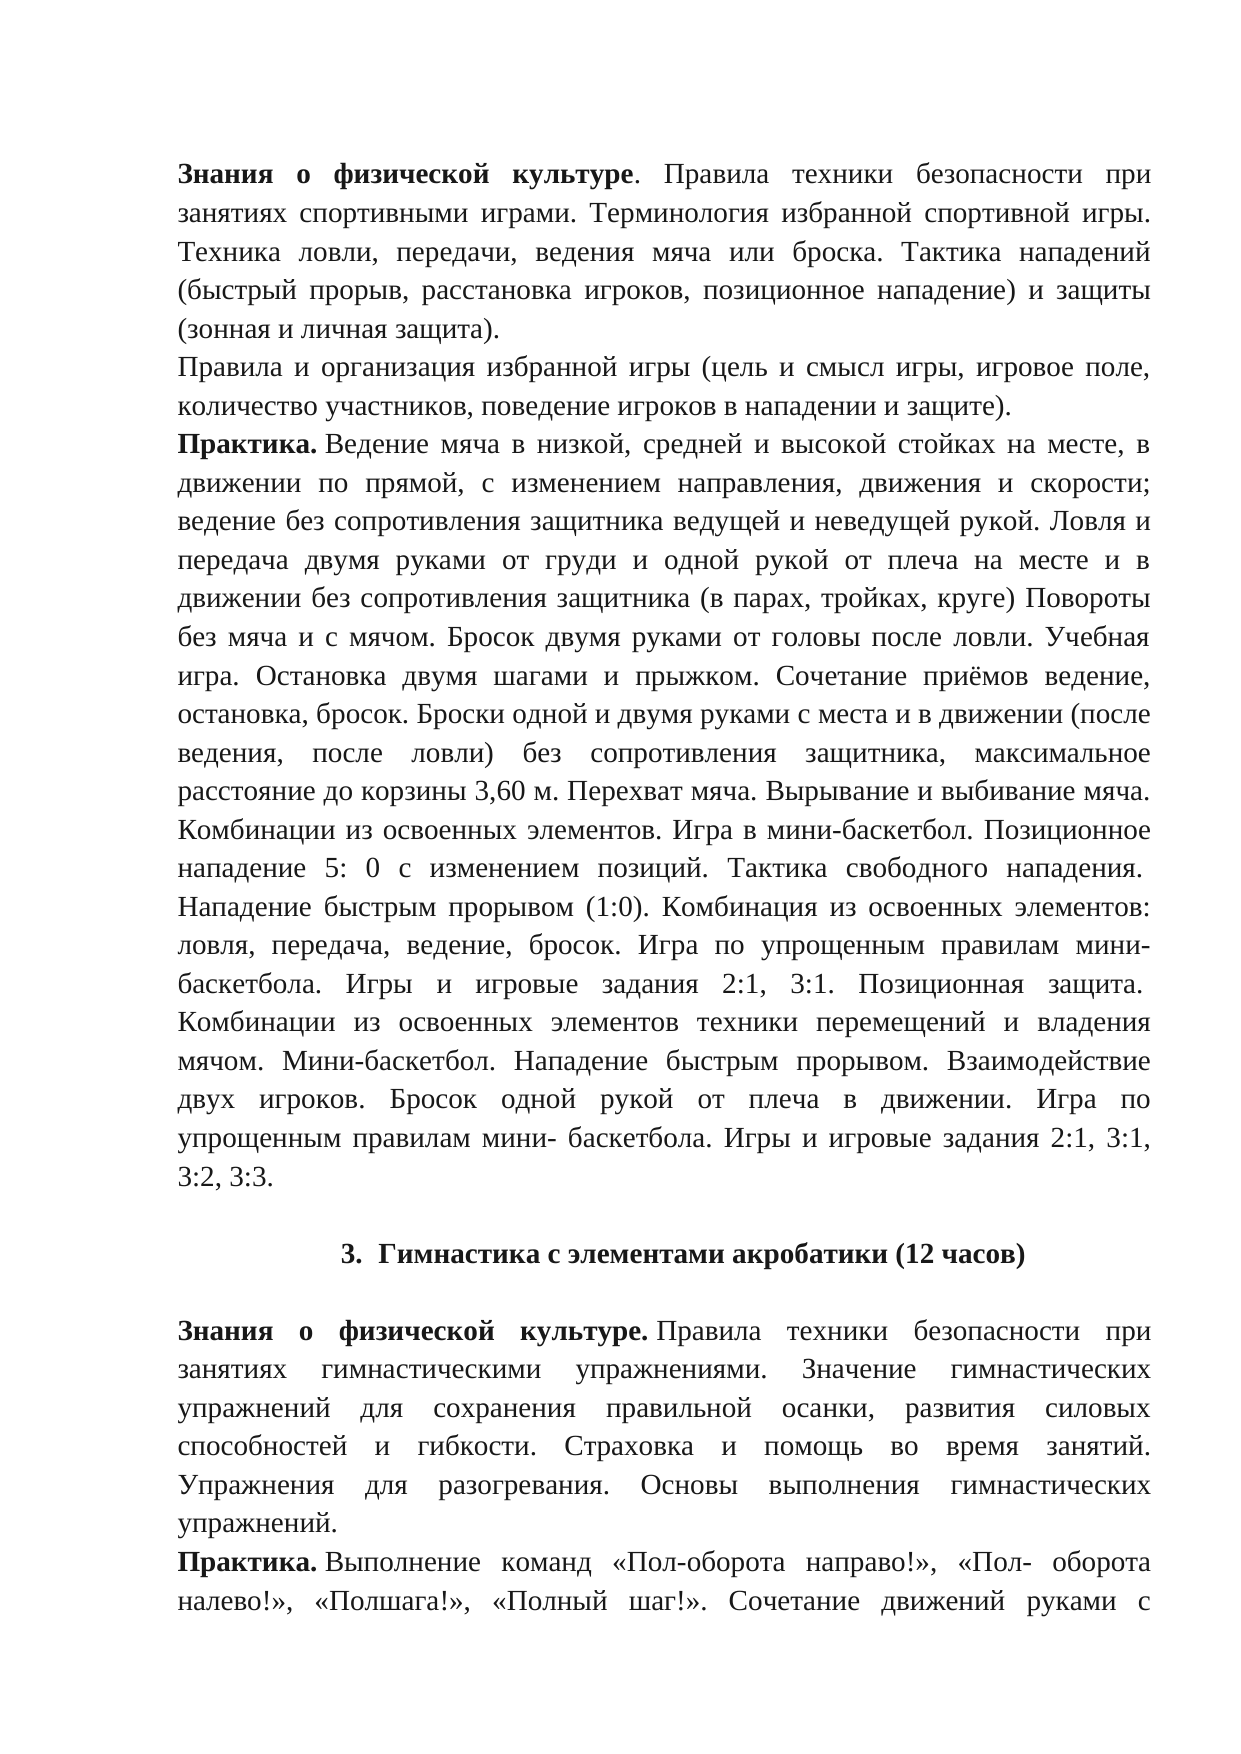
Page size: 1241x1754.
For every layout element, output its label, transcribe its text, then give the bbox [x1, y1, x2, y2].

text Знания о физической культуре. Правила техники безопасности при занятиях гимнастическими упражнениями. Значение гимнастических упражнений для сохранения правильной осанки, развития силовых способностей и гибкости. Страховка и помощь во время занятий. Упражнения для разогревания. Основы выполнения гимнастических упражнений. [177, 1313, 1152, 1539]
list Гимнастика с элементами акробатики (12 часов) [215, 1236, 1152, 1269]
text Практика. Ведение мяча в низкой, средней и высокой стойках на месте, в движении по прямой, с изменением направления, движения и скорости; ведение без сопротивления защитника ведущей и неведущей рукой. Ловля и передача двумя руками от груди и одной рукой от плеча на месте и в движении без сопротивления защитника (в парах, тройках, круге) Повороты без мяча и с мячом. Бросок двумя руками от головы после ловли. Учебная игра. Остановка двумя шагами и прыжком. Сочетание приёмов ведение, остановка, бросок. Броски одной и двумя руками с места и в движении (после ведения, после ловли) без сопротивления защитника, максимальное расстояние до корзины 3,60 м. Перехват мяча. Вырывание и выбивание мяча. Комбинации из освоенных элементов. Игра в мини-баскетбол. Позиционное нападение 5: 0 с изменением позиций. Тактика свободного нападения. Нападение быстрым прорывом (1:0). Комбинация из освоенных элементов: ловля, передача, ведение, бросок. Игра по упрощенным правилам мини- баскетбола. Игры и игровые задания 2:1, 3:1. Позиционная защита. Комбинации из освоенных элементов техники перемещений и владения мячом. Мини-баскетбол. Нападение быстрым прорывом. Взаимодействие двух игроков. Бросок одной рукой от плеча в движении. Игра по упрощенным правилам мини- баскетбола. Игры и игровые задания 2:1, 3:1, 3:2, 3:3. [177, 426, 1152, 1192]
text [177, 1544, 1152, 1616]
text Знания о физической культуре. Правила техники безопасности при занятиях спортивными играми. Терминология избранной спортивной игры. Техника ловли, передачи, ведения мяча или броска. Тактика нападений (быстрый прорыв, расстановка игроков, позиционное нападение) и защиты (зонная и личная защита). [177, 157, 1152, 344]
text Правила и организация избранной игры (цель и смысл игры, игровое поле, количество участников, поведение игроков в нападении и защите). [177, 349, 1152, 421]
